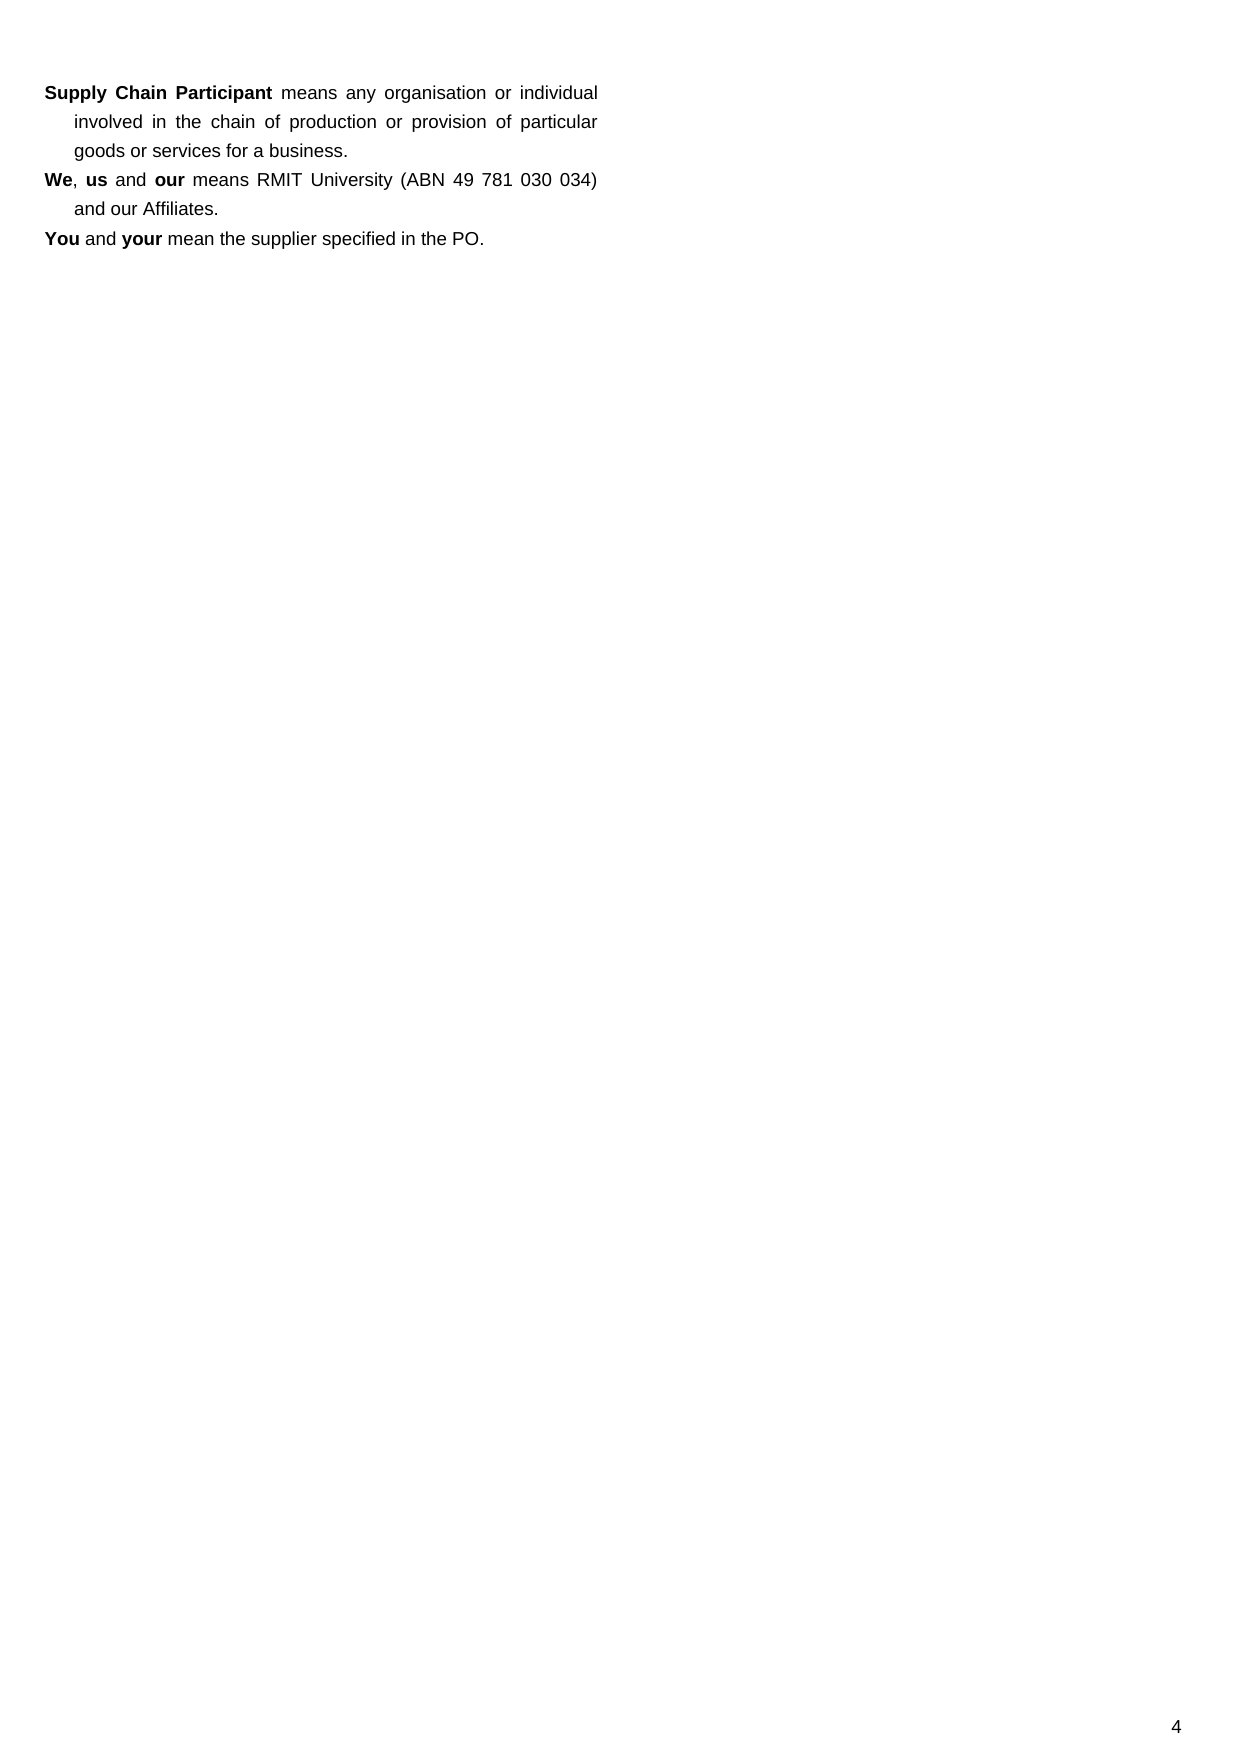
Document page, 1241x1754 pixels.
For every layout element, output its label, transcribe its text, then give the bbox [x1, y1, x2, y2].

subtitle Supply Chain Participant means any organisation or individual involved in the chain of production or provision of particular goods or services for a business. [44, 76, 598, 163]
subtitle We, us and our means RMIT University (ABN 49 781 030 034) and our Affiliates. [44, 163, 598, 222]
subtitle You and your mean the supplier specified in the PO. [44, 222, 598, 251]
